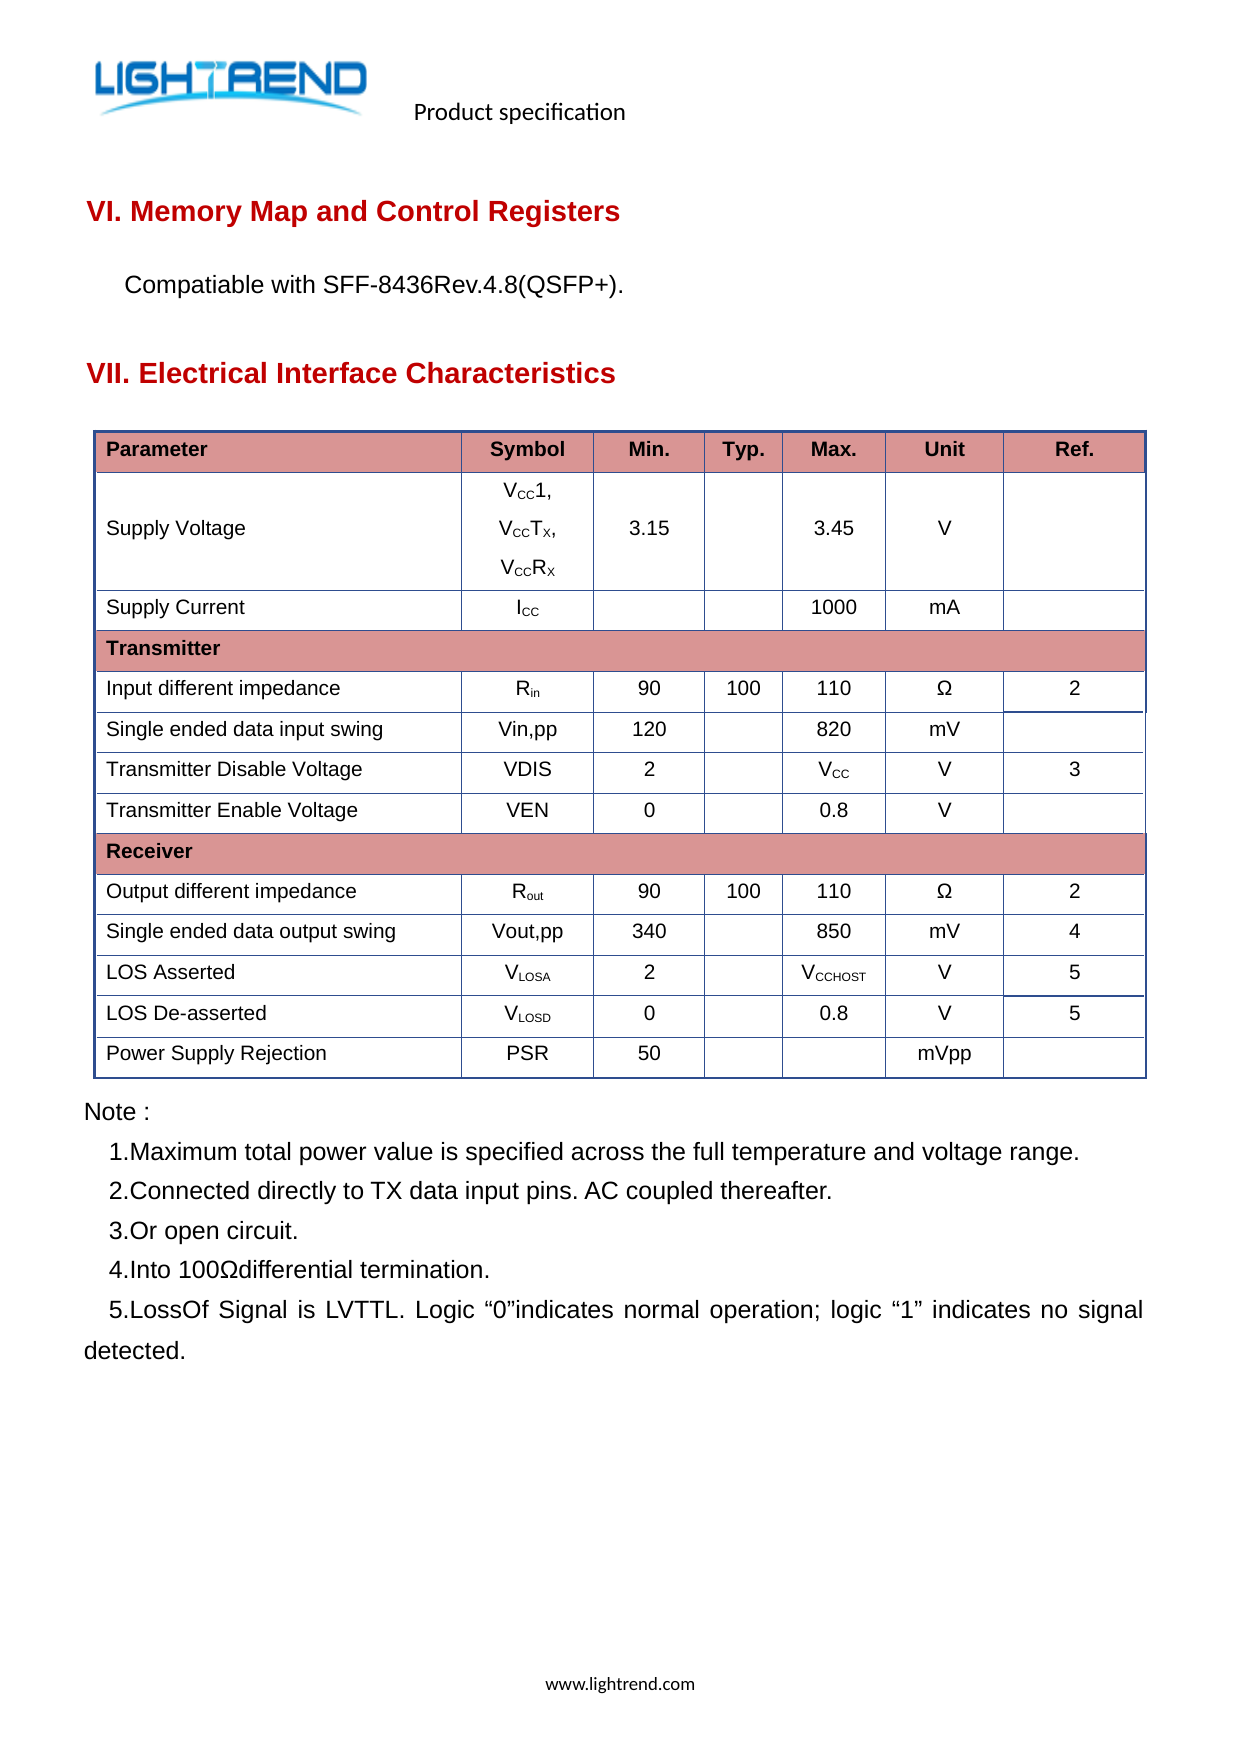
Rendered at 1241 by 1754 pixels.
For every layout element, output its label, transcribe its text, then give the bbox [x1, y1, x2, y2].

table_cell Single ended data input swing [96, 713, 461, 752]
table_cell PSR [462, 1038, 593, 1077]
table_cell [705, 794, 782, 833]
table_cell VDIS [462, 753, 593, 793]
table_cell LOS De-asserted [96, 996, 461, 1036]
table_cell 0.8 [783, 996, 885, 1036]
table_cell 2 [1004, 671, 1145, 711]
table_cell 90 [594, 875, 704, 914]
table_cell 340 [594, 915, 704, 954]
table_cell mV [886, 713, 1003, 752]
text 1.Maximum total power value is specified across the full temperature and voltage range. [83, 1134, 1146, 1167]
table_cell VCC1, VCCTX, VCCRX [462, 473, 593, 590]
table_cell Transmitter Enable Voltage [96, 794, 461, 833]
table_cell V [886, 956, 1003, 995]
table_header Symbol [462, 433, 593, 472]
table_cell Power Supply Rejection [96, 1038, 461, 1077]
text 2.Connected directly to TX data input pins. AC coupled thereafter. [83, 1174, 1146, 1207]
table_cell 100 [705, 875, 782, 914]
table_cell VLOSA [462, 956, 593, 995]
table_cell [705, 753, 782, 793]
picture [94, 59, 368, 120]
table_cell 3.45 [783, 473, 885, 590]
table_cell 850 [783, 915, 885, 954]
table_header Typ. [705, 433, 782, 472]
table_cell [1004, 711, 1145, 752]
table_cell 50 [594, 1038, 704, 1077]
table_cell 4 [1004, 914, 1145, 954]
list Electrical Interface Characteristics [86, 340, 1146, 405]
table_cell 3 [1004, 752, 1145, 793]
table_cell [705, 996, 782, 1036]
table_cell mV [886, 915, 1003, 954]
table_cell VLOSD [462, 996, 593, 1036]
table_cell [783, 1038, 885, 1077]
table_cell V [886, 473, 1003, 590]
text 5.LossOf Signal is LVTTL. Logic “0”indicates normal operation; logic “1” indicates no signal detected. [83, 1293, 1146, 1366]
table_cell 0.8 [783, 794, 885, 833]
table_cell [705, 591, 782, 630]
table_cell VCC [783, 753, 885, 793]
table_cell 100 [705, 672, 782, 711]
table_cell 110 [783, 875, 885, 914]
table_cell VCCHOST [783, 956, 885, 995]
table_cell [1004, 590, 1145, 630]
table_header Max. [783, 433, 885, 472]
table_cell [1004, 793, 1145, 833]
table_cell 90 [594, 672, 704, 711]
table_cell [705, 915, 782, 954]
text Compatiable with SFF-8436Rev.4.8(QSFP+). [62, 268, 1146, 300]
table_cell 5 [1004, 995, 1145, 1036]
table_header Ref. [1004, 433, 1144, 472]
table_cell 3.15 [594, 473, 704, 590]
table_cell 5 [1004, 955, 1145, 995]
table_cell Single ended data output swing [96, 915, 461, 954]
table_cell Vout,pp [462, 915, 593, 954]
table_cell Transmitter Disable Voltage [96, 753, 461, 793]
table_cell LOS Asserted [96, 956, 461, 995]
table_cell Transmitter [96, 630, 1145, 671]
table_cell Rout [462, 875, 593, 914]
table_cell V [886, 794, 1003, 833]
table_cell [705, 713, 782, 752]
table_cell [1004, 473, 1145, 590]
table_cell V [886, 753, 1003, 793]
text 4.Into 100Ωdifferential termination. [83, 1254, 1146, 1286]
table_header Min. [594, 433, 704, 472]
table_cell V [886, 996, 1003, 1036]
table_cell Input different impedance [96, 672, 461, 711]
table_cell VEN [462, 794, 593, 833]
table_cell 2 [1004, 874, 1145, 914]
table_cell [705, 956, 782, 995]
table_cell 110 [783, 672, 885, 711]
table_cell 0 [594, 996, 704, 1036]
table_cell Output different impedance [96, 875, 461, 914]
list Memory Map and Control Registers [86, 178, 1146, 243]
table_cell [705, 1038, 782, 1077]
table_cell [705, 473, 782, 590]
table_cell ICC [462, 591, 593, 630]
table_cell Ω [886, 672, 1003, 711]
table_cell [1004, 1036, 1145, 1077]
table_cell 2 [594, 956, 704, 995]
text 3.Or open circuit. [83, 1214, 1146, 1246]
table_cell Receiver [96, 833, 1145, 874]
table_cell Supply Current [96, 591, 461, 630]
table_cell Supply Voltage [96, 473, 461, 590]
table_header Parameter [96, 433, 461, 472]
table_cell Vin,pp [462, 713, 593, 752]
table_cell 0 [594, 794, 704, 833]
table_cell Rin [462, 672, 593, 711]
table_cell Ω [886, 875, 1003, 914]
table_cell mA [886, 591, 1003, 630]
table_cell 1000 [783, 591, 885, 630]
table_cell 2 [594, 753, 704, 793]
table_header Unit [886, 433, 1003, 472]
table_cell [594, 591, 704, 630]
table_cell mVpp [886, 1038, 1003, 1077]
table_cell 120 [594, 713, 704, 752]
table_cell 820 [783, 713, 885, 752]
text Note : [83, 1095, 1146, 1127]
